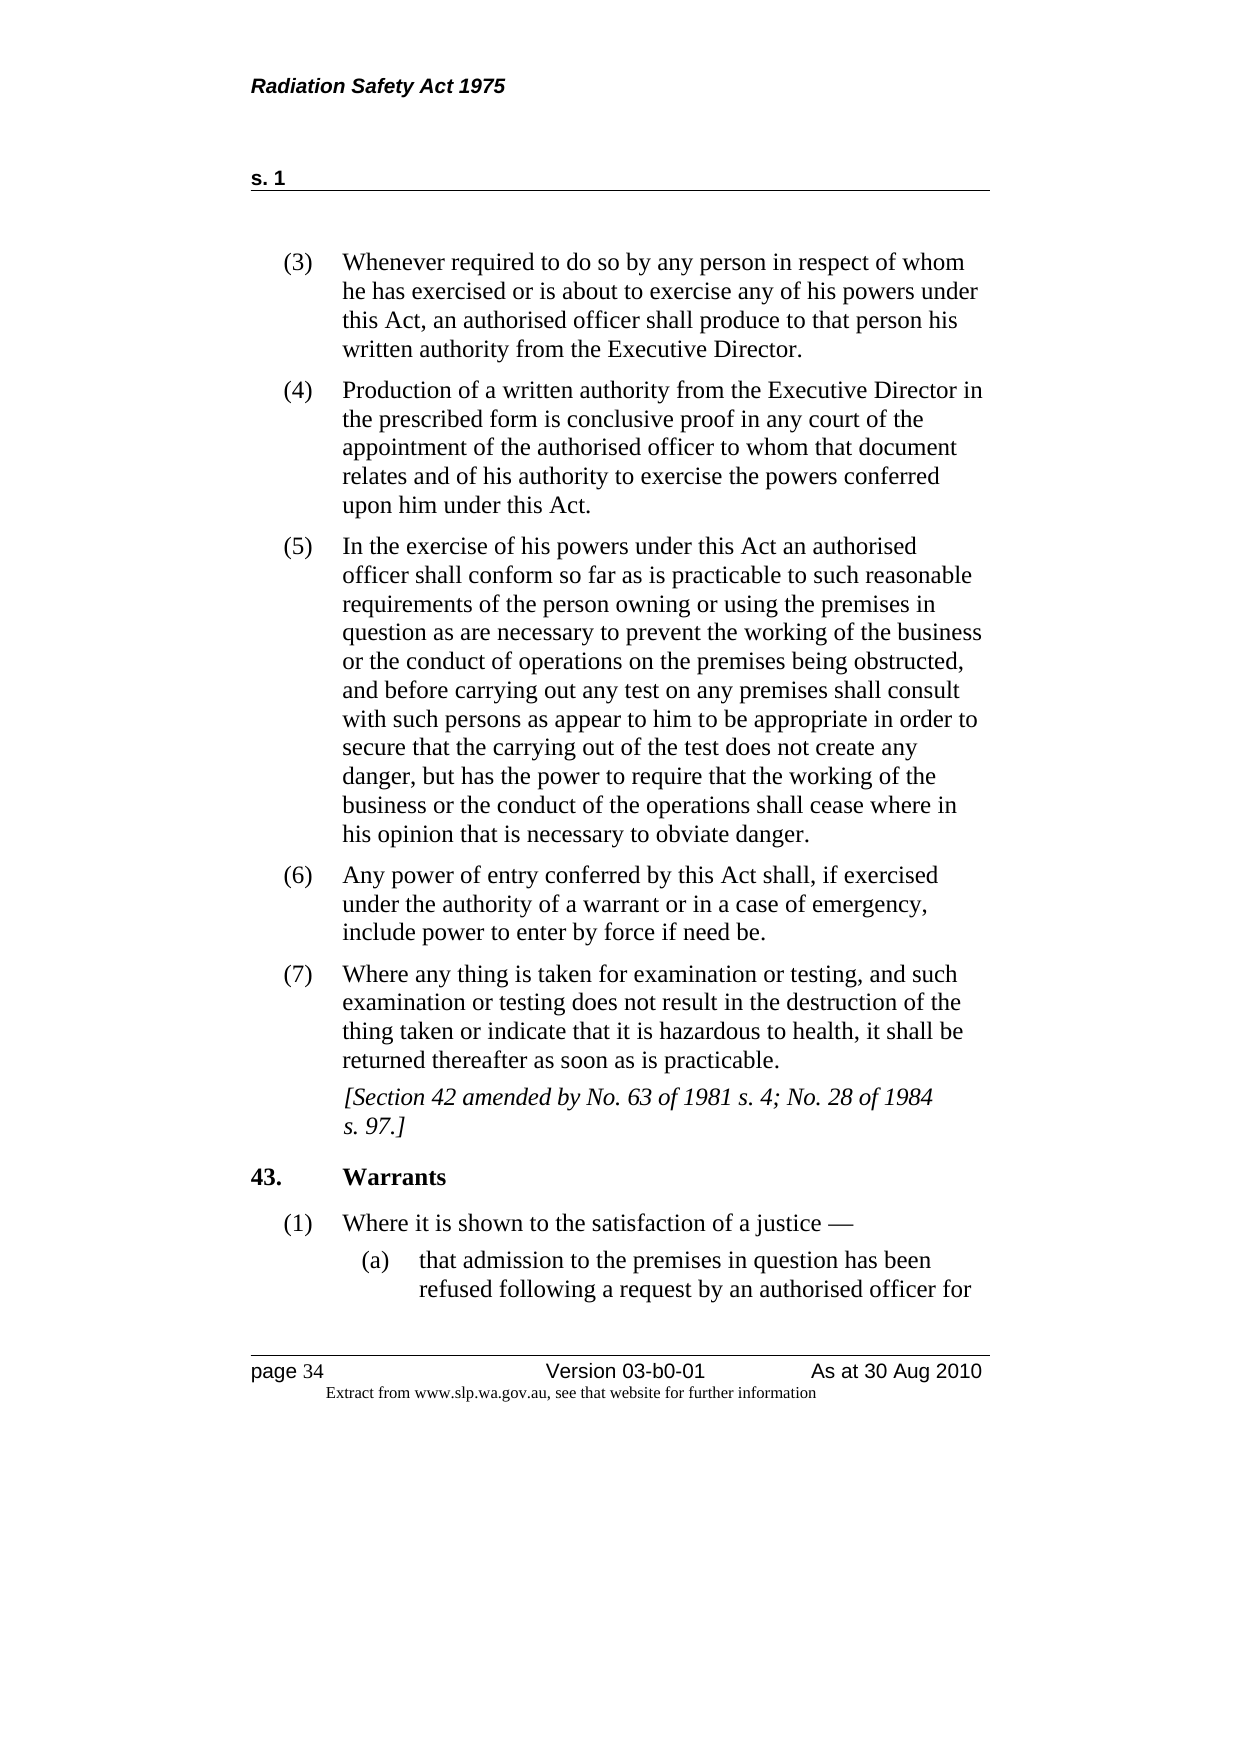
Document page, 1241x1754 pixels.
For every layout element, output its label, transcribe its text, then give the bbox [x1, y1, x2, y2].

text (3) Whenever required to do so by any person in respect of whom he has exercised or is about to exercise any of his powers under this Act, an authorised officer shall produce to that person his written authority from the Executive Director. [251, 247, 990, 362]
text (6) Any power of entry conferred by this Act shall, if exercised under the authority of a warrant or in a case of emergency, include power to enter by force if need be. [251, 860, 990, 946]
text [Section 42 amended by No. 63 of 1981 s. 4; No. 28 of 1984 s. 97.] [251, 1082, 990, 1139]
text (7) Where any thing is taken for examination or testing, and such examination or testing does not result in the destruction of the thing taken or indicate that it is hazardous to health, it shall be returned thereafter as soon as is practicable. [251, 959, 990, 1074]
text (5) In the exercise of his powers under this Act an authorised officer shall conform so far as is practicable to such reasonable requirements of the person owning or using the premises in question as are necessary to prevent the working of the business or the conduct of operations on the premises being obstructed, and before carrying out any test on any premises shall consult with such persons as appear to him to be appropriate in order to secure that the carrying out of the test does not create any danger, but has the power to require that the working of the business or the conduct of the operations shall cease where in his opinion that is necessary to obviate danger. [251, 531, 990, 847]
text (4) Production of a written authority from the Executive Director in the prescribed form is conclusive proof in any court of the appointment of the authorised officer to whom that document relates and of his authority to exercise the powers conferred upon him under this Act. [251, 375, 990, 519]
text (1) Where it is shown to the satisfaction of a justice — [251, 1208, 990, 1237]
subtitle 43. Warrants [251, 1162, 990, 1191]
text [251, 1245, 990, 1302]
